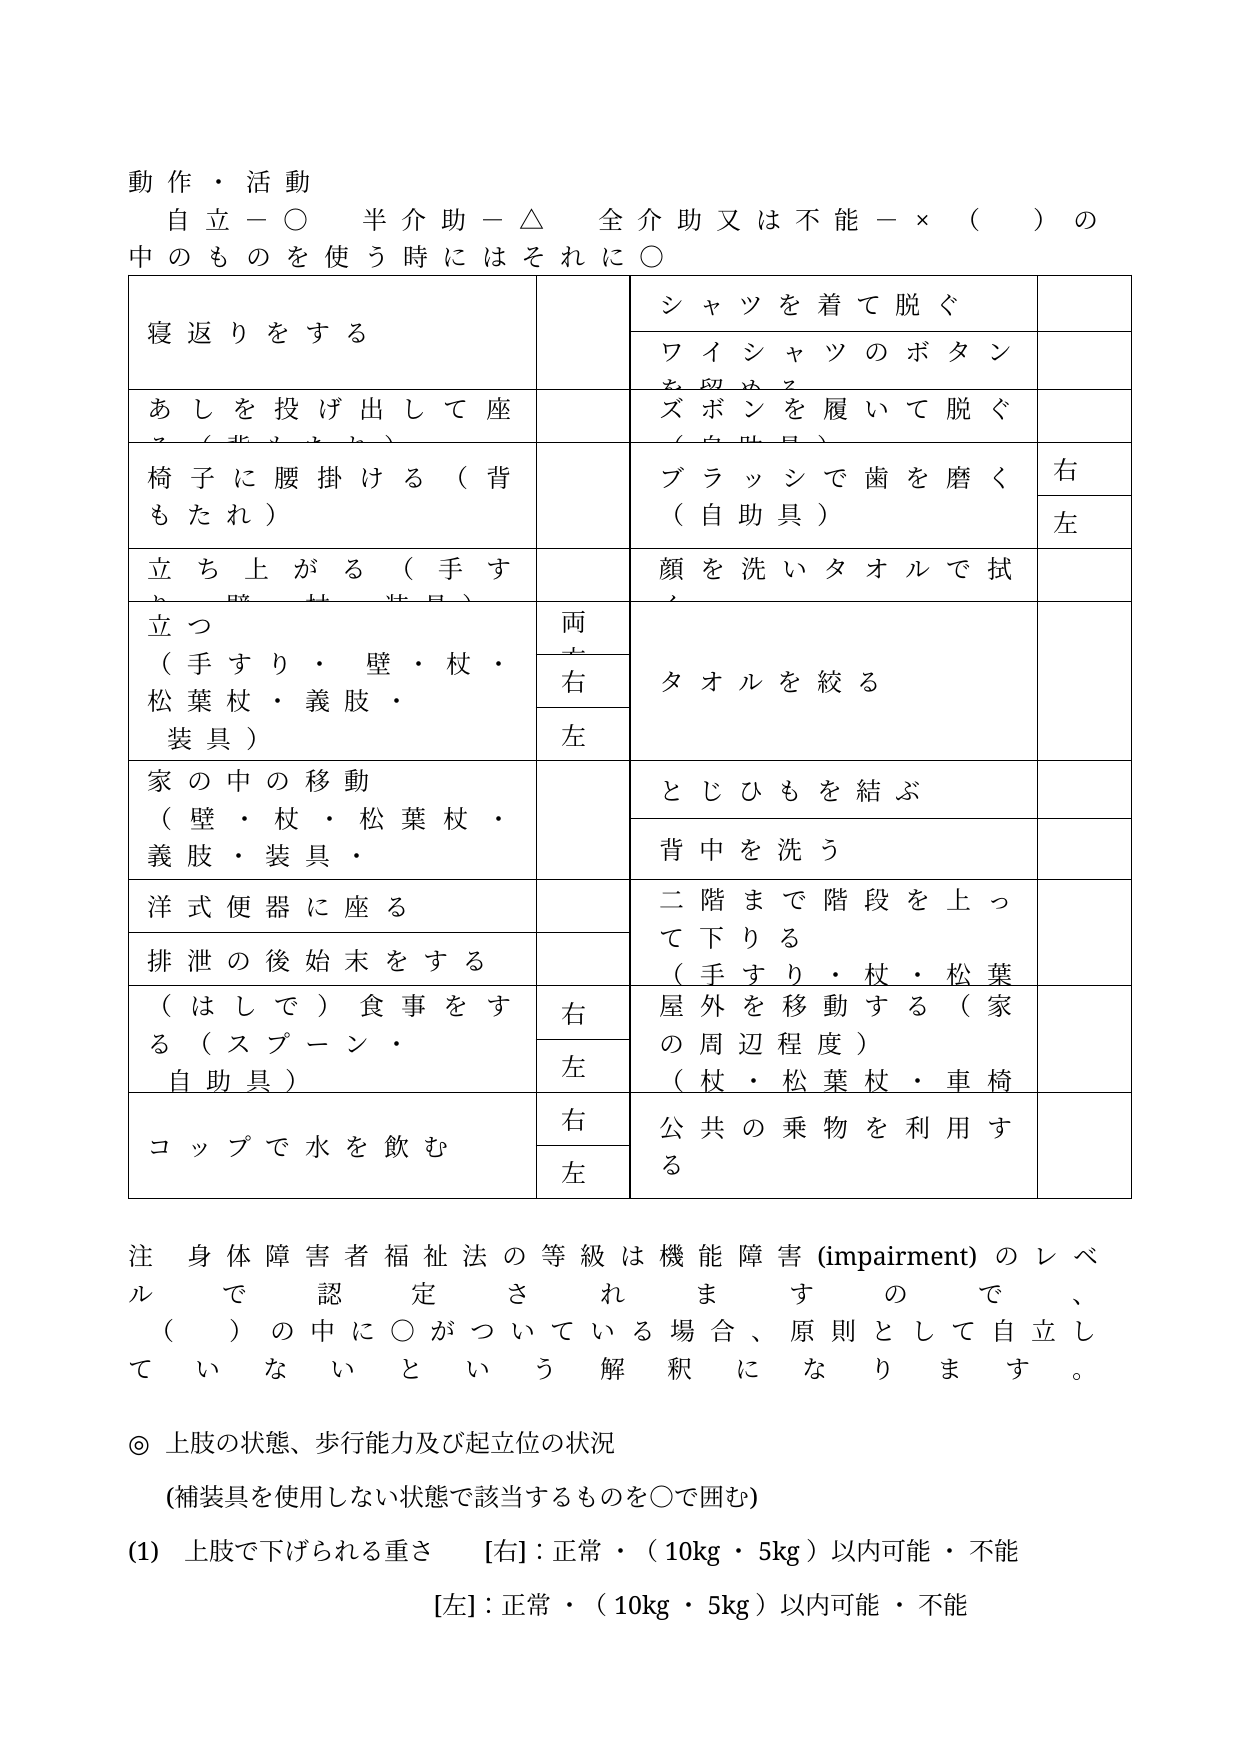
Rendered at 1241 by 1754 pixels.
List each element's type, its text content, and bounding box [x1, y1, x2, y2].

table_cell とじひもを結ぶ [631, 761, 1037, 818]
table_cell 背中を洗う [631, 819, 1037, 879]
table_cell 立つ （手すり・ 壁・杖・松葉杖・義肢・ 装具） [129, 602, 536, 760]
table_cell 公共の乗物を利用する [631, 1093, 1037, 1198]
table_cell 左 [537, 708, 629, 760]
table_cell ズボンを履いて脱ぐ（自助具） [631, 390, 1037, 442]
table_cell 家の中の移動 （壁・杖・松葉杖・義肢・装具・ 車椅子） [129, 761, 536, 879]
text 動作・活動 [128, 162, 1112, 199]
table_cell [537, 390, 629, 442]
table_cell [1038, 1093, 1131, 1198]
table_cell 両方 [537, 602, 629, 654]
table_cell 洋式便器に座る [129, 880, 536, 932]
table_cell [1038, 332, 1131, 388]
table_cell タオルを絞る [631, 602, 1037, 760]
table_cell [1038, 819, 1131, 879]
table_cell 椅子に腰掛ける（背もたれ） [129, 443, 536, 548]
table_cell [1038, 602, 1131, 760]
table_cell [1038, 986, 1131, 1092]
table_cell ワイシャツのボタンを留める [631, 332, 1037, 388]
table_cell 右 [537, 1093, 629, 1145]
table_cell 顔を洗いタオルで拭く [631, 549, 1037, 601]
table_cell [1038, 549, 1131, 601]
table_cell 右 [537, 986, 629, 1038]
table_cell 左 [537, 1040, 629, 1092]
table_cell [1038, 761, 1131, 818]
table_cell [1038, 390, 1131, 442]
text 自立－○ 半介助－△ 全介助又は不能－× （ ）の中のものを使う時にはそれに○ [128, 199, 1112, 274]
text ◎ 上肢の状態、歩行能力及び起立位の状況 [128, 1424, 1112, 1460]
table_cell 右 [537, 655, 629, 707]
table_header [537, 276, 629, 388]
table_cell ブラッシで歯を磨く（自助具） [631, 443, 1037, 548]
text 注 身体障害者福祉法の等級は機能障害(impairment)のレベルで認定されますので、 [128, 1236, 1112, 1311]
table_header 寝返りをする [129, 276, 536, 388]
table_header [1038, 276, 1131, 331]
table_cell [537, 761, 629, 879]
table_cell 屋外を移動する（家の周辺程度） （杖・松葉杖・車椅子） [631, 986, 1037, 1092]
table_cell あしを投げ出して座る（背もたれ） [129, 390, 536, 442]
table_cell 立ち上がる（手すり・壁・杖・装具） [129, 549, 536, 601]
table_cell 二階まで階段を上って下りる （手すり・杖・松葉杖） [631, 880, 1037, 985]
table_cell 左 [537, 1146, 629, 1198]
table_cell [537, 443, 629, 548]
text [左]：正常 ・（ 10kg ・ 5kg ）以内可能 ・ 不能 [128, 1586, 1112, 1622]
table_cell 排泄の後始末をする [129, 933, 536, 985]
table_cell [537, 549, 629, 601]
table_cell [537, 880, 629, 932]
text （ ）の中に○がついている場合、原則として自立していないという解釈になります。 [128, 1311, 1112, 1386]
table_cell 左 [1038, 496, 1131, 548]
table_cell 右 [1038, 443, 1131, 495]
text (1) 上肢で下げられる重さ [右]：正常 ・（ 10kg ・ 5kg ）以内可能 ・ 不能 [128, 1532, 1112, 1568]
table_cell （はしで）食事をする（スプーン・ 自助具） [129, 986, 536, 1092]
table_header シャツを着て脱ぐ [631, 276, 1037, 331]
text (補装具を使用しない状態で該当するものを○で囲む) [128, 1478, 1112, 1514]
table_cell [537, 933, 629, 985]
table_cell コップで水を飲む [129, 1093, 536, 1198]
table_cell [1038, 880, 1131, 985]
